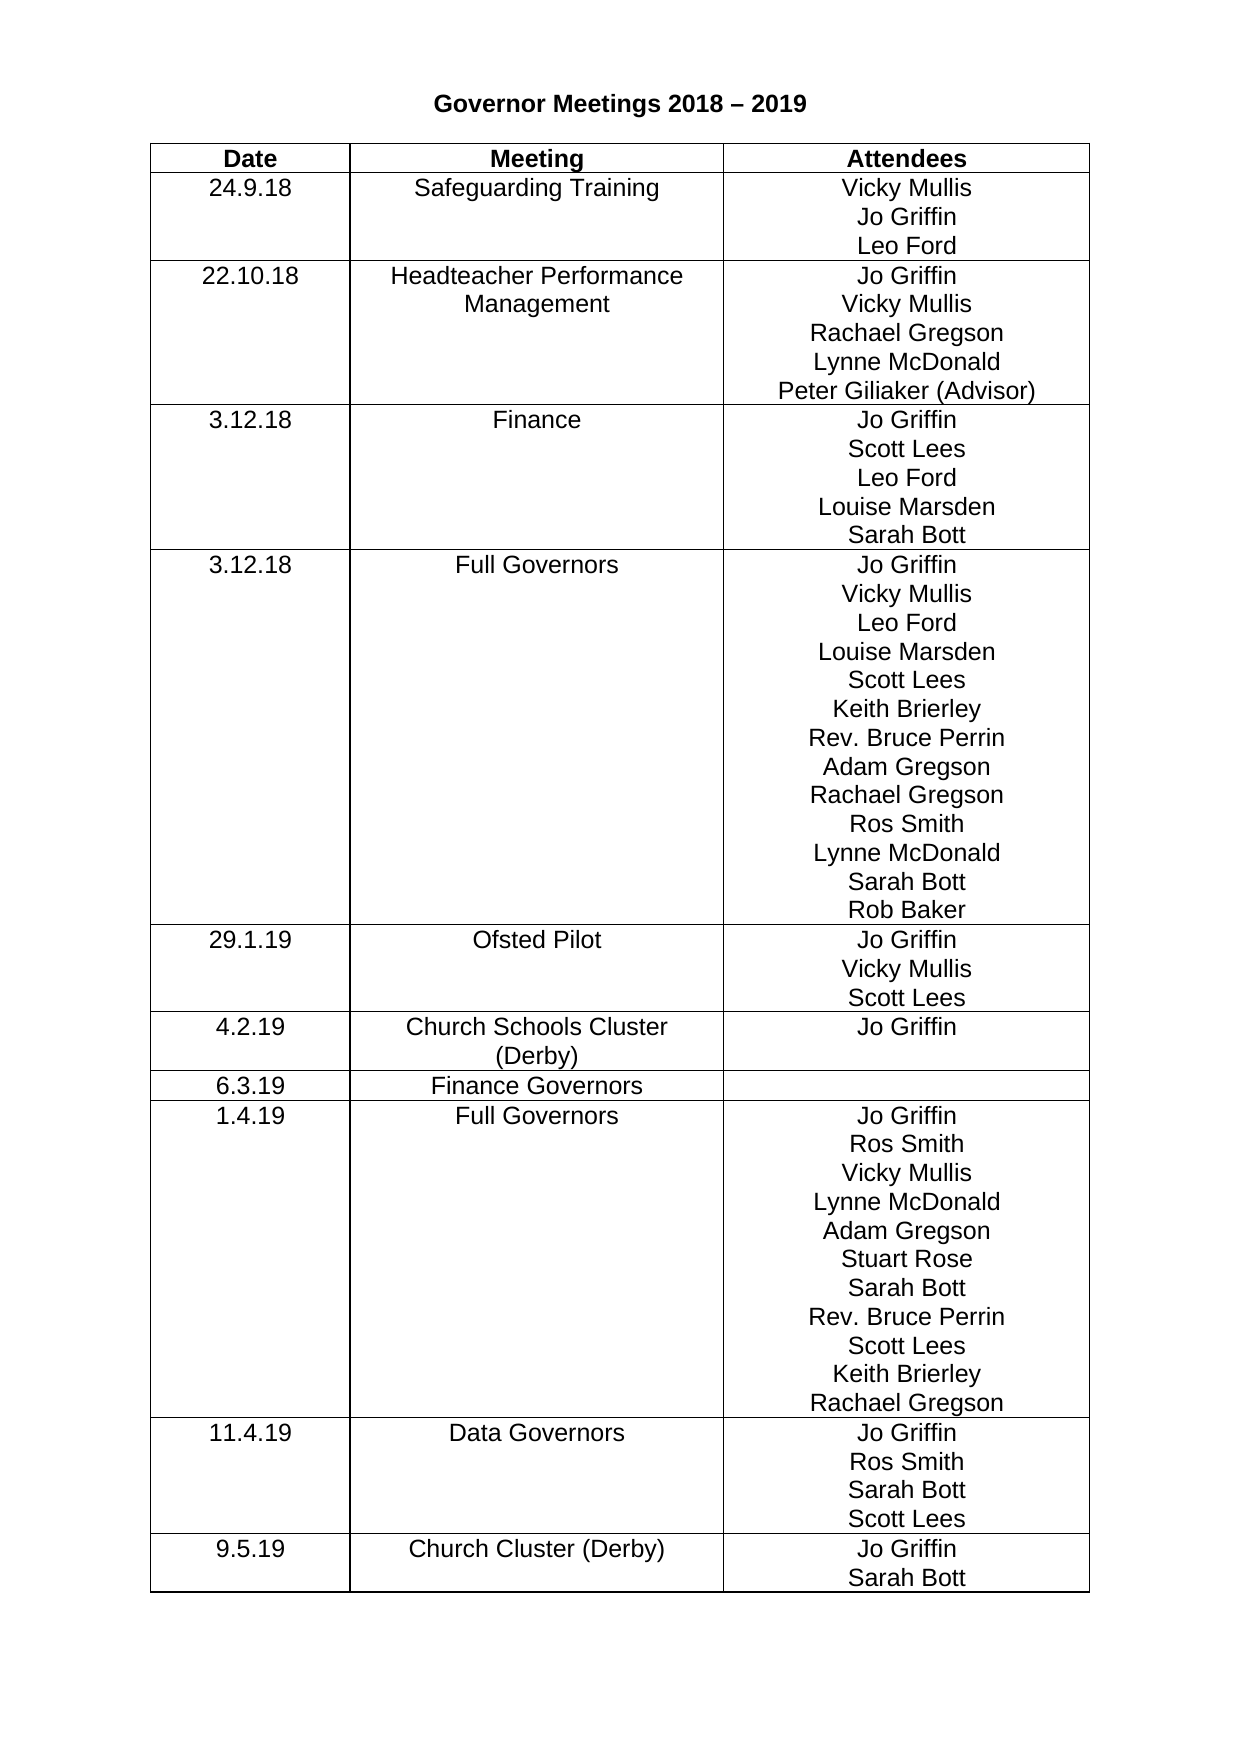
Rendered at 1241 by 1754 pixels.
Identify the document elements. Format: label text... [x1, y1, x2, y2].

table_cell Full Governors [351, 550, 723, 924]
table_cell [351, 1534, 723, 1591]
table_cell [724, 1071, 1089, 1099]
table_cell Ofsted Pilot [351, 925, 723, 1011]
table_cell Jo Griffin Vicky Mullis Leo Ford Louise Marsden Scott Lees Keith Brierley Rev. Bruce Perrin Adam Gregson Rachael Gregson Ros Smith Lynne McDonald Sarah Bott Rob Baker [724, 550, 1089, 924]
table_cell 29.1.19 [151, 925, 349, 1011]
table_cell Safeguarding Training [351, 173, 723, 259]
table_cell Finance Governors [351, 1071, 723, 1099]
table_header Attendees [724, 144, 1089, 172]
table_cell Full Governors [351, 1101, 723, 1417]
table_cell 6.3.19 [151, 1071, 349, 1099]
table_header Meeting [351, 144, 723, 172]
table_cell Jo Griffin Ros Smith Vicky Mullis Lynne McDonald Adam Gregson Stuart Rose Sarah Bott Rev. Bruce Perrin Scott Lees Keith Brierley Rachael Gregson [724, 1101, 1089, 1417]
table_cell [724, 1534, 1089, 1591]
table_cell 1.4.19 [151, 1101, 349, 1417]
table_cell Jo Griffin Ros Smith Sarah Bott Scott Lees [724, 1418, 1089, 1533]
table_cell 9.5.19 [151, 1534, 349, 1591]
table_cell Finance [351, 405, 723, 549]
table_cell Vicky Mullis Jo Griffin Leo Ford [724, 173, 1089, 259]
table_cell 24.9.18 [151, 173, 349, 259]
table_cell 22.10.18 [151, 261, 349, 404]
table_cell 11.4.19 [151, 1418, 349, 1533]
table_cell 3.12.18 [151, 405, 349, 549]
table_cell 4.2.19 [151, 1012, 349, 1070]
table_cell Jo Griffin [724, 1012, 1089, 1070]
table_cell Headteacher Performance Management [351, 261, 723, 404]
table_cell 3.12.18 [151, 550, 349, 924]
table_cell Data Governors [351, 1418, 723, 1533]
table_cell Church Schools Cluster (Derby) [351, 1012, 723, 1070]
text Governor Meetings 2018 – 2019 [150, 89, 1090, 117]
table_cell Jo Griffin Scott Lees Leo Ford Louise Marsden Sarah Bott [724, 405, 1089, 549]
table_cell Jo Griffin Vicky Mullis Scott Lees [724, 925, 1089, 1011]
table_header Date [151, 144, 349, 172]
table_cell Jo Griffin Vicky Mullis Rachael Gregson Lynne McDonald Peter Giliaker (Advisor) [724, 261, 1089, 404]
